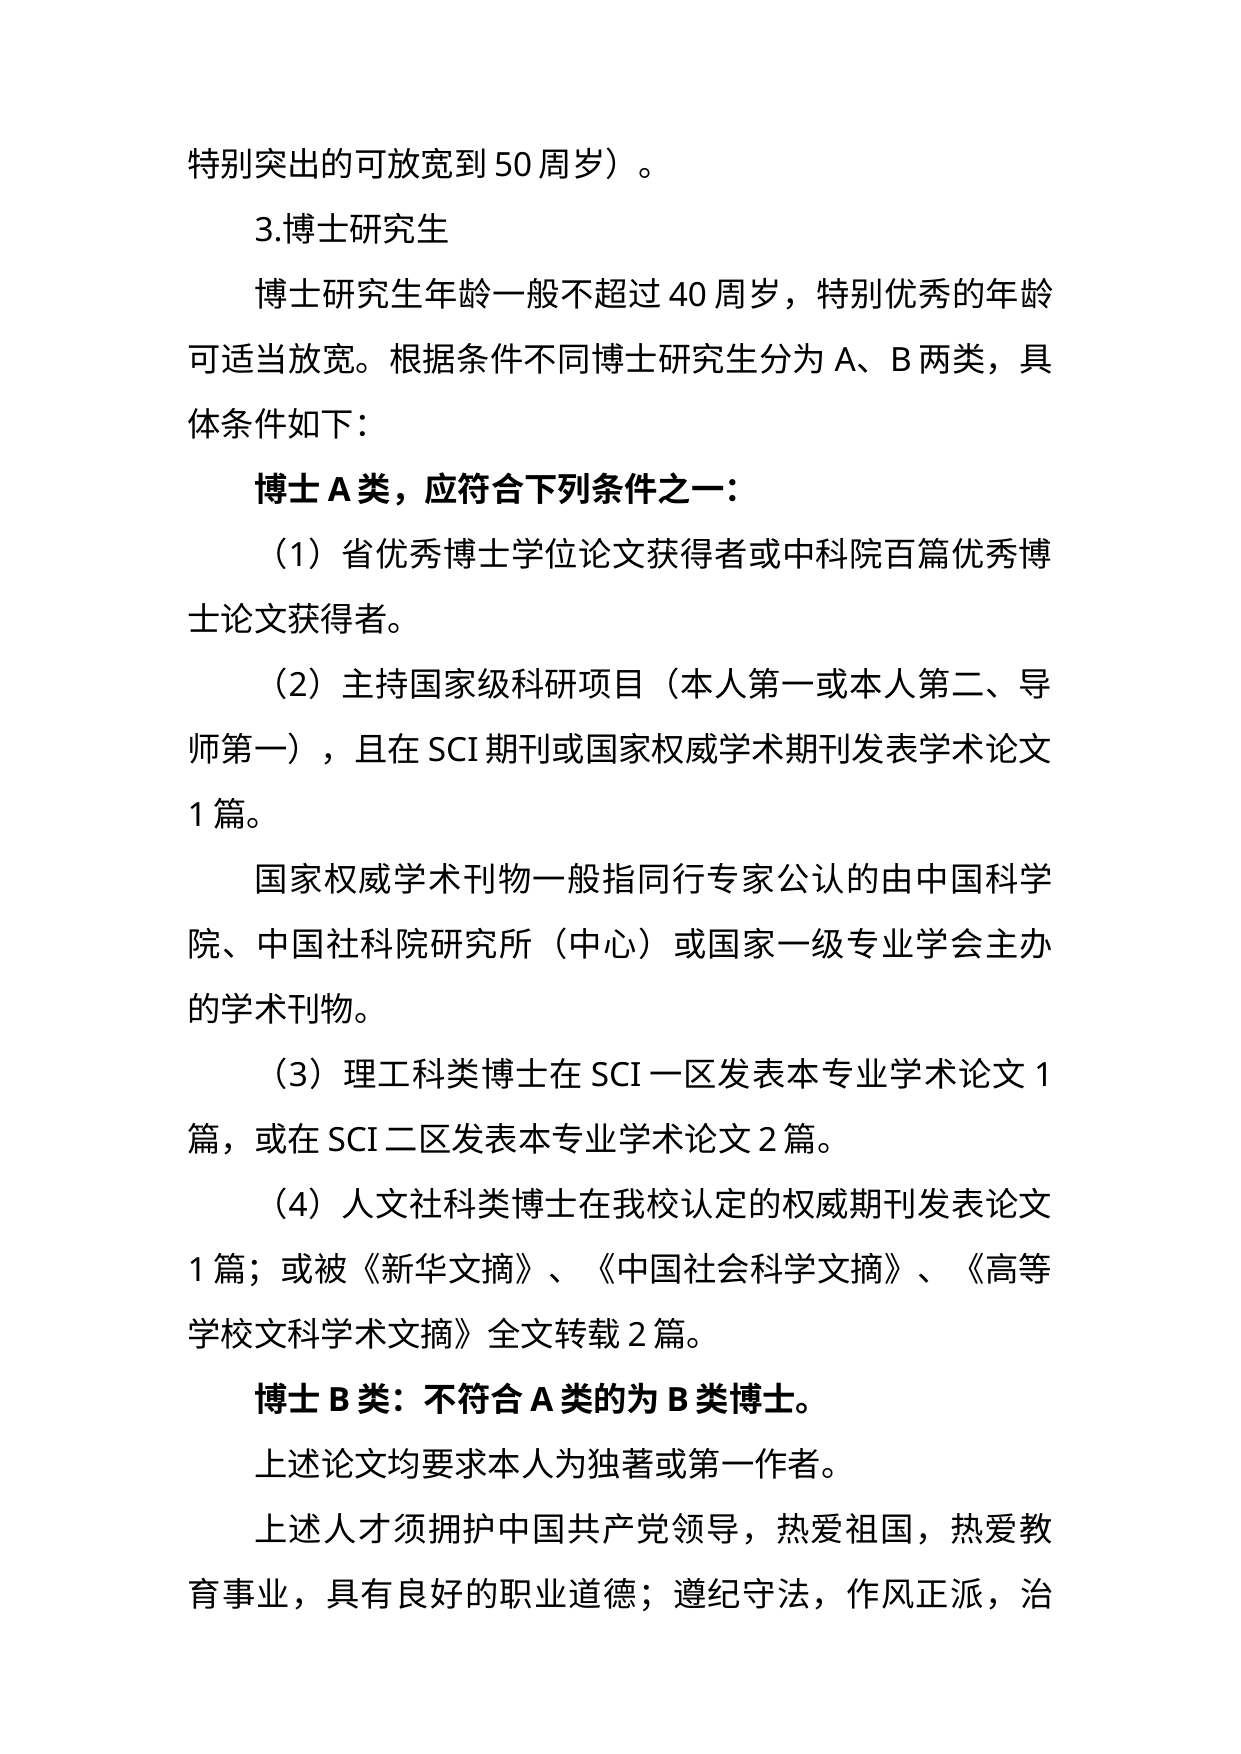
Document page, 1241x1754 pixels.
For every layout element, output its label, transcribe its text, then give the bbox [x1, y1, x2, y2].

text 3.博士研究生 [187, 194, 1053, 259]
text 博士B类：不符合A类的为B类博士。 [187, 1364, 1053, 1429]
text 上述论文均要求本人为独著或第一作者。 [187, 1429, 1053, 1494]
text 国家权威学术刊物一般指同行专家公认的由中国科学院、中国社科院研究所（中心）或国家一级专业学会主办的学术刊物。 [187, 966, 1053, 1039]
text 博士A类，应符合下列条件之一： [187, 454, 1053, 519]
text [187, 1494, 1053, 1624]
text （4）人文社科类博士在我校认定的权威期刊发表论文1篇；或被《新华文摘》、《中国社会科学文摘》、《高等学校文科学术文摘》全文转载2篇。 [187, 1169, 1053, 1364]
text 博士研究生年龄一般不超过40周岁，特别优秀的年龄可适当放宽。根据条件不同博士研究生分为A、B两类，具体条件如下： [187, 259, 1053, 454]
text （1）省优秀博士学位论文获得者或中科院百篇优秀博士论文获得者。 [187, 519, 1053, 649]
text （2）主持国家级科研项目（本人第一或本人第二、导师第一），且在SCI期刊或国家权威学术期刊发表学术论文1篇。 [187, 649, 1053, 844]
text 国家权威学术刊物一般指同行专家公认的由中国科学院、中国社科院研究所（中心）或国家一级专业学会主办的学术刊物。 [187, 844, 1053, 918]
text （3）理工科类博士在SCI一区发表本专业学术论文1篇，或在SCI二区发表本专业学术论文2篇。 [187, 1039, 1053, 1169]
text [187, 129, 1053, 194]
